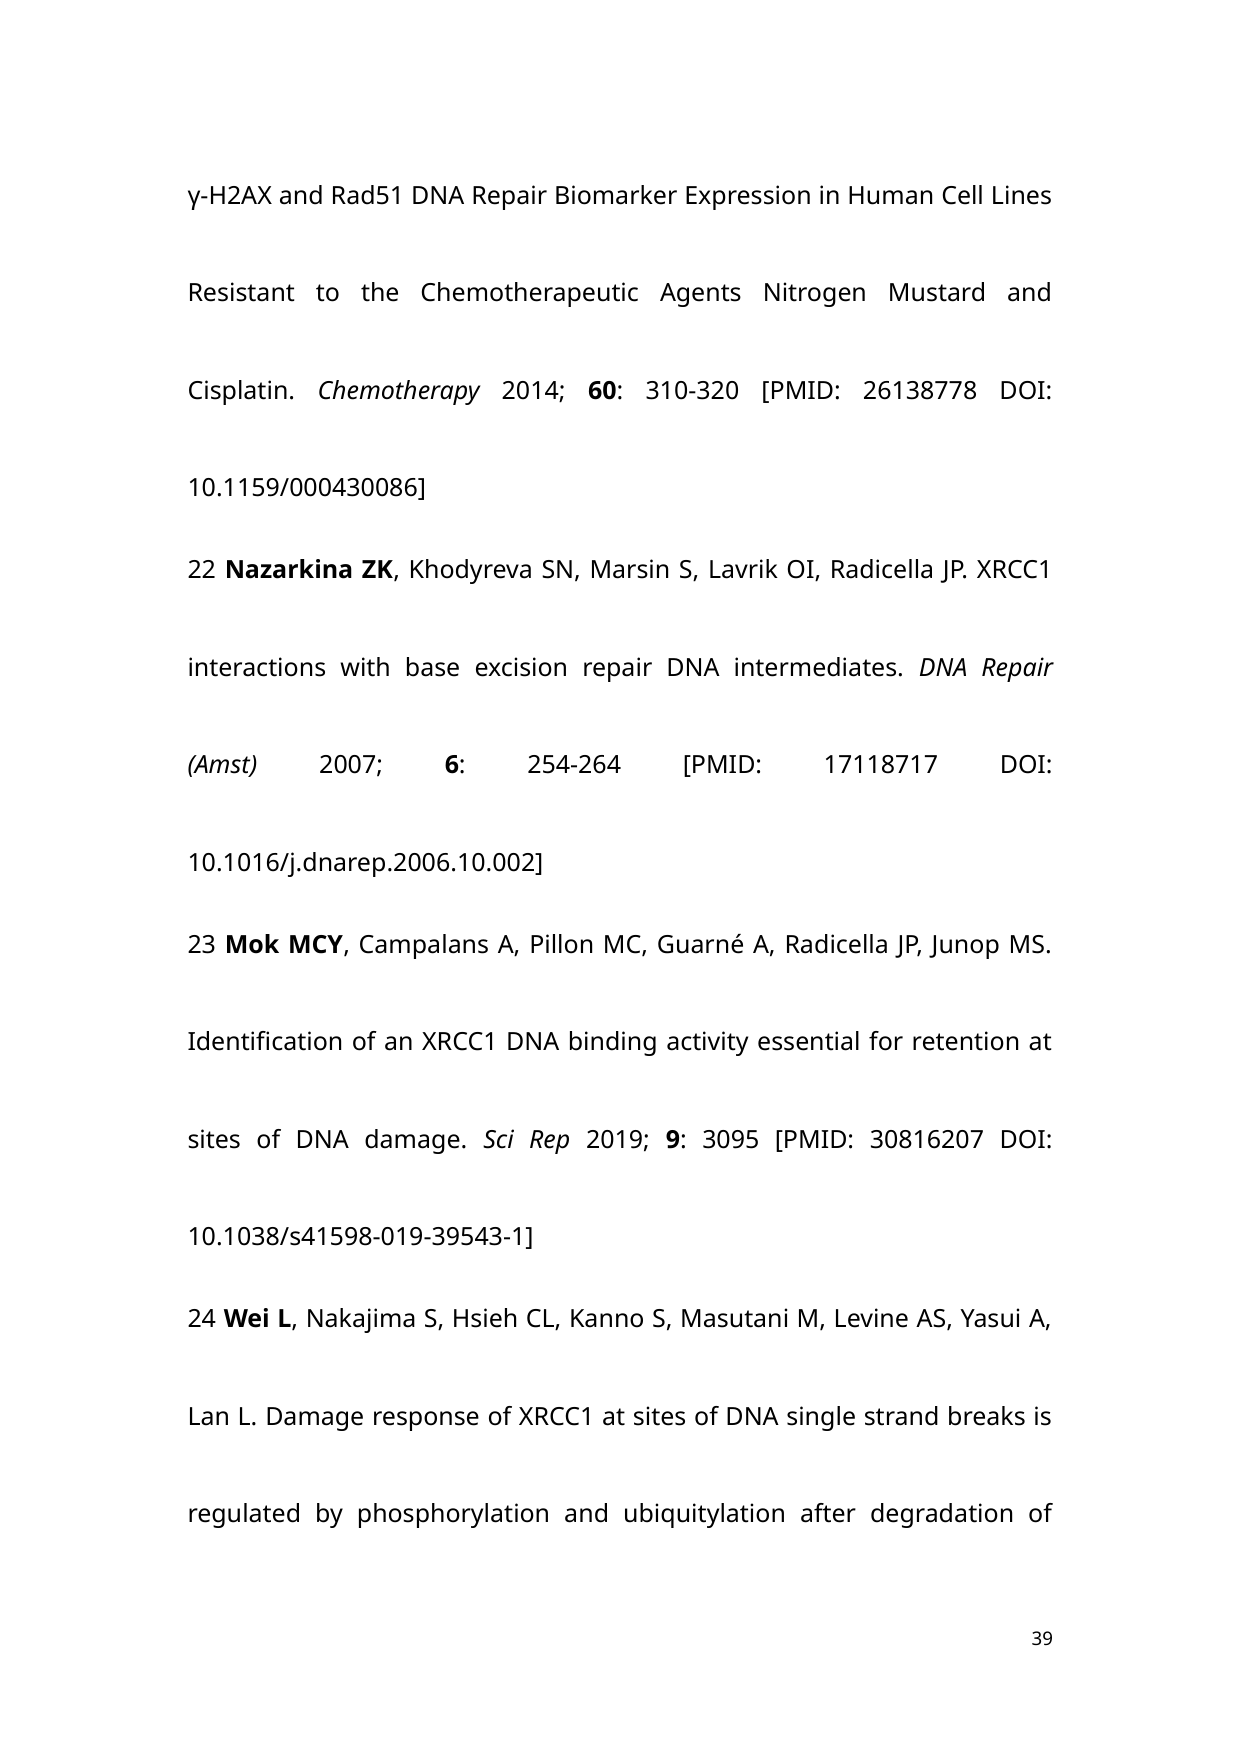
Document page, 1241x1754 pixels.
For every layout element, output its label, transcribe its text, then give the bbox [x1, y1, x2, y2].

text 23 Mok MCY, Campalans A, Pillon MC, Guarné A, Radicella JP, Junop MS. Identification of an XRCC1 DNA binding activity essential for retention at sites of DNA damage. Sci Rep 2019; 9: 3095 [PMID: 30816207 DOI: 10.1038/s41598-019-39543-1] [187, 911, 1053, 1268]
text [187, 1285, 1053, 1545]
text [187, 162, 1053, 519]
text 22 Nazarkina ZK, Khodyreva SN, Marsin S, Lavrik OI, Radicella JP. XRCC1 interactions with base excision repair DNA intermediates. DNA Repair (Amst) 2007; 6: 254-264 [PMID: 17118717 DOI: 10.1016/j.dnarep.2006.10.002] [187, 536, 1053, 894]
